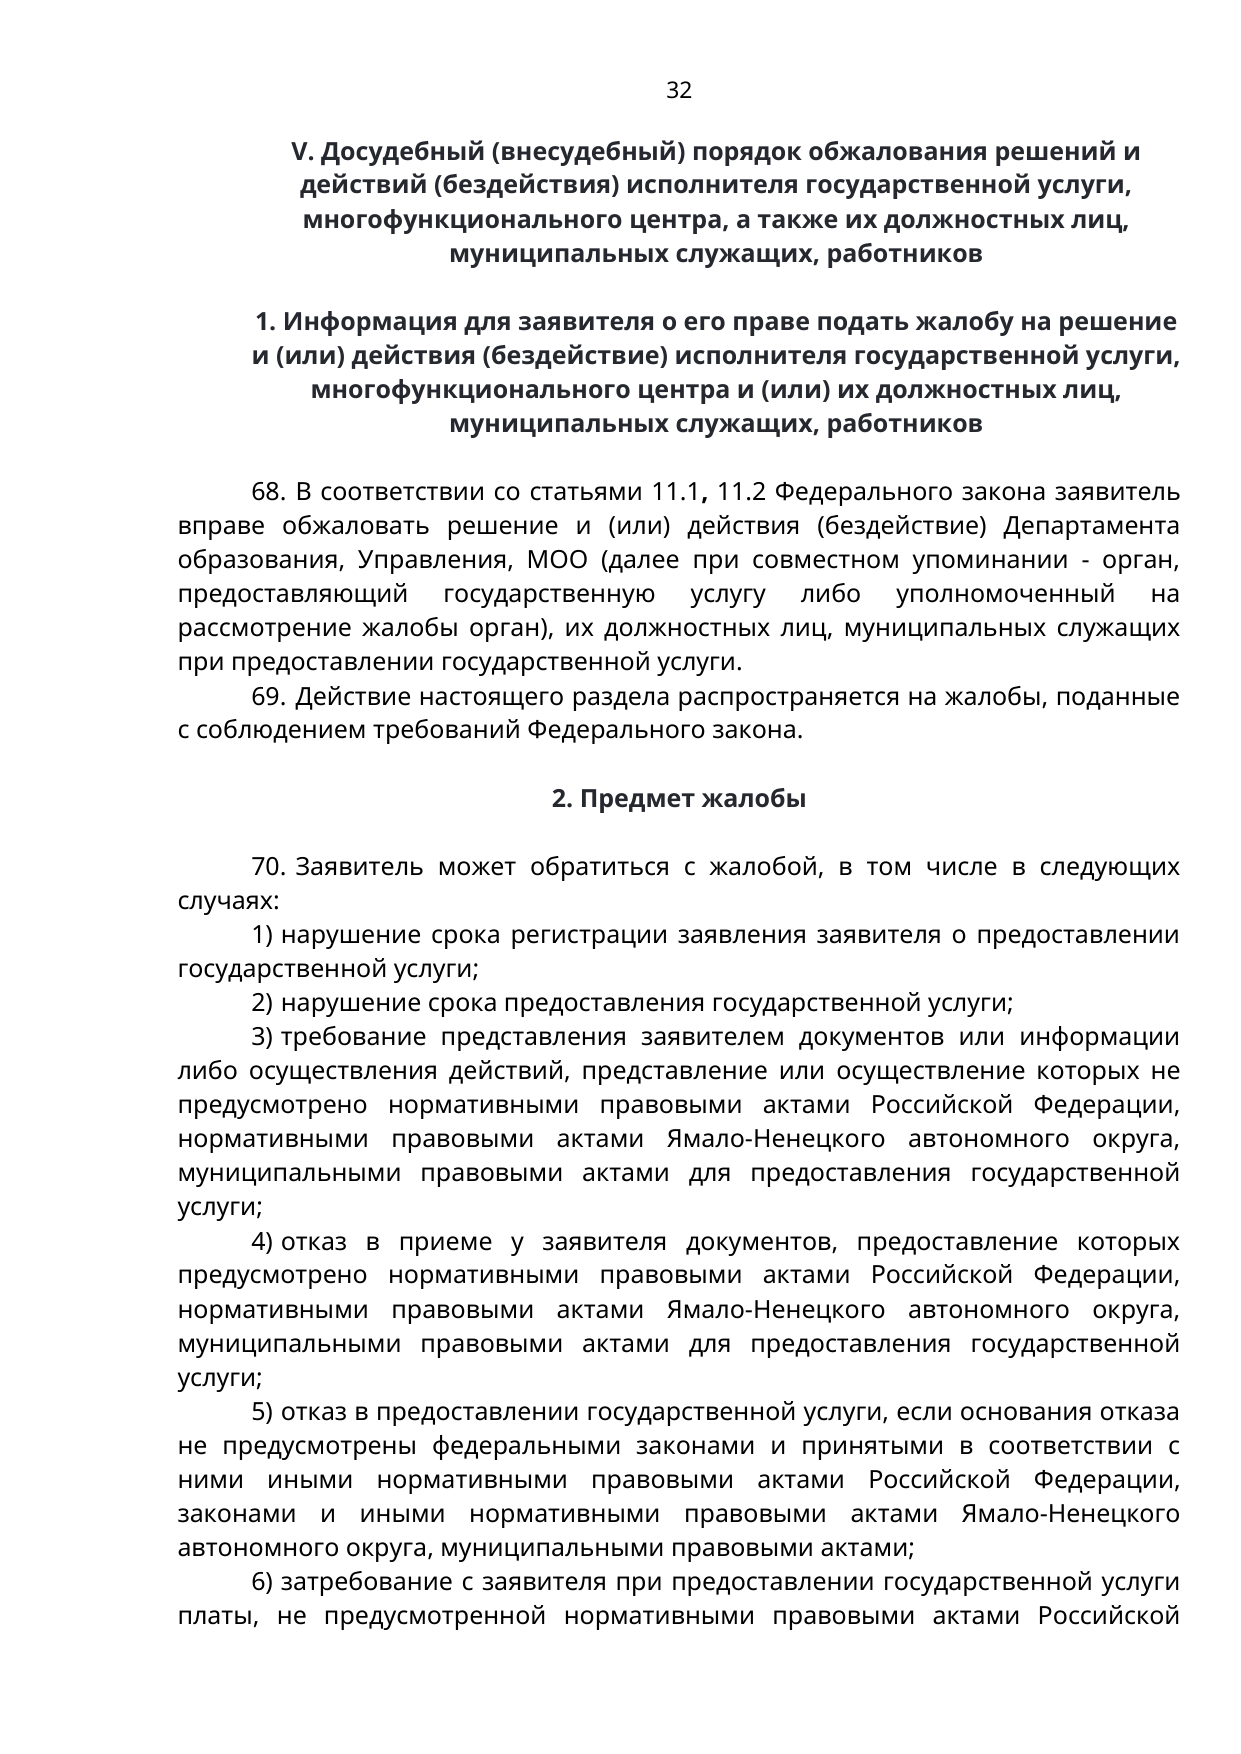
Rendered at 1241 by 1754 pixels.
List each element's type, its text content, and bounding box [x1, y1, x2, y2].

list отказ в приеме у заявителя документов, предоставление которых предусмотрено нормативными правовыми актами Российской Федерации, нормативными правовыми актами Ямало-Ненецкого автономного округа, муниципальными правовыми актами для предоставления государственной услуги; [177, 1223, 1181, 1393]
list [177, 1564, 1181, 1632]
list требование представления заявителем документов или информации либо осуществления действий, представление или осуществление которых не предусмотрено нормативными правовыми актами Российской Федерации, нормативными правовыми актами Ямало-Ненецкого автономного округа, муниципальными правовыми актами для предоставления государственной услуги; [177, 1019, 1181, 1223]
list Действие настоящего раздела распространяется на жалобы, поданные с соблюдением требований Федерального закона. [177, 678, 1181, 746]
subtitle V. Досудебный (внесудебный) порядок обжалования решений и действий (бездействия) исполнителя государственной услуги, многофункционального центра, а также их должностных лиц, муниципальных служащих, работников [251, 133, 1181, 269]
subtitle 2. Предмет жалобы [177, 780, 1181, 814]
list нарушение срока регистрации заявления заявителя о предоставлении государственной услуги; [177, 917, 1181, 985]
list нарушение срока предоставления государственной услуги; [177, 985, 1181, 1019]
list отказ в предоставлении государственной услуги, если основания отказа не предусмотрены федеральными законами и принятыми в соответствии с ними иными нормативными правовыми актами Российской Федерации, законами и иными нормативными правовыми актами Ямало-Ненецкого автономного округа, муниципальными правовыми актами; [177, 1393, 1181, 1564]
subtitle 1. Информация для заявителя о его праве подать жалобу на решение и (или) действия (бездействие) исполнителя государственной услуги, многофункционального центра и (или) их должностных лиц, муниципальных служащих, работников [251, 303, 1181, 440]
list В соответствии со статьями 11.1, 11.2 Федерального закона заявитель вправе обжаловать решение и (или) действия (бездействие) Департамента образования, Управления, МОО (далее при совместном упоминании - орган, предоставляющий государственную услугу либо уполномоченный на рассмотрение жалобы орган), их должностных лиц, муниципальных служащих при предоставлении государственной услуги. [177, 474, 1181, 678]
list Заявитель может обратиться с жалобой, в том числе в следующих случаях: [177, 848, 1181, 917]
